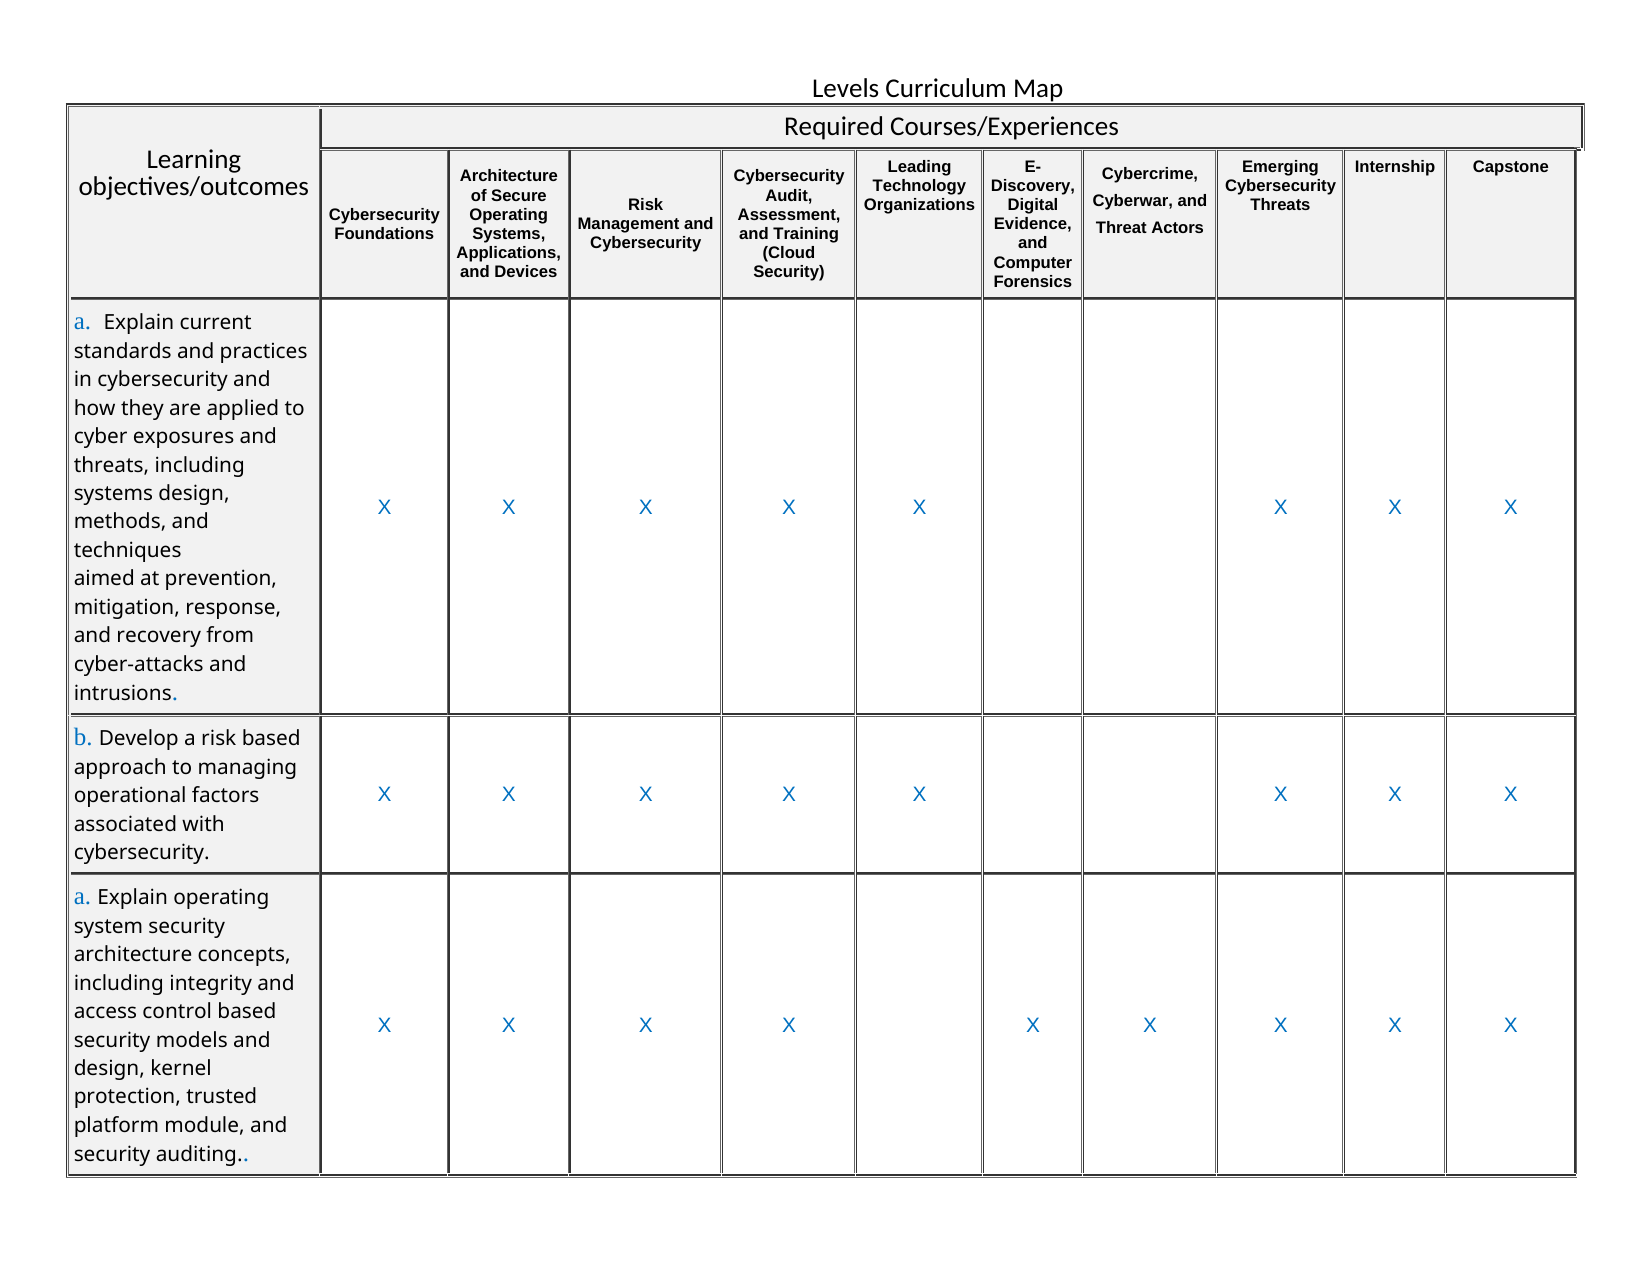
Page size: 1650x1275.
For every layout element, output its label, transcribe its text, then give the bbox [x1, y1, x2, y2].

table_cell X [571, 717, 720, 872]
table_cell X [1218, 300, 1342, 713]
table_cell [984, 717, 1081, 872]
table_cell [1084, 300, 1215, 713]
table_cell X [1218, 717, 1342, 872]
table_cell X [322, 717, 447, 872]
table_cell X [1345, 717, 1444, 872]
table_header Required Courses/Experiences [320, 107, 1581, 147]
table_cell Emerging Cybersecurity Threats [1218, 151, 1342, 297]
table_cell Internship [1345, 151, 1444, 297]
table_cell X [320, 875, 448, 1174]
table_cell X [450, 300, 568, 713]
table_cell X [1344, 875, 1446, 1174]
table_cell X [1447, 300, 1574, 713]
table_cell X [1345, 300, 1444, 713]
table_cell [1084, 717, 1215, 872]
table_cell X [569, 875, 722, 1174]
table_cell X [1447, 717, 1574, 872]
table_cell Cybersecurity Audit, Assessment, and Training (Cloud Security) [723, 151, 854, 297]
table_cell a. Explain current standards and practices in cybersecurity and how they are applied to cyber exposures and threats, including systems design, methods, and techniques aimed at prevention, mitigation, response, and recovery from cyber-attacks and intrusions. [69, 297, 319, 713]
table_cell X [571, 300, 720, 713]
table_cell [856, 875, 983, 1174]
table_cell b. Develop a risk based approach to managing operational factors associated with cybersecurity. [69, 713, 319, 872]
table_cell X [857, 300, 981, 713]
table_cell Architecture of Secure Operating Systems, Applications, and Devices [450, 151, 568, 297]
table_cell X [722, 875, 856, 1174]
table_cell [984, 300, 1081, 713]
table_cell X [983, 875, 1083, 1174]
table_cell X [723, 717, 854, 872]
table_header Learning objectives/outcomes [69, 105, 320, 297]
table_cell Leading Technology Organizations [857, 151, 981, 297]
table_cell Cybercrime, Cyberwar, and Threat Actors [1084, 151, 1215, 297]
table_cell a. Explain operating system security architecture concepts, including integrity and access control based security models and design, kernel protection, trusted platform module, and security auditing.. [69, 872, 320, 1174]
table_cell X [723, 300, 854, 713]
table_cell X [448, 875, 569, 1174]
table_cell X [1217, 875, 1344, 1174]
table_cell X [322, 300, 447, 713]
table_cell Risk Management and Cybersecurity [571, 151, 720, 297]
table_cell X [1446, 875, 1576, 1174]
table_cell X [450, 717, 568, 872]
table_cell E-Discovery, Digital Evidence, and Computer Forensics [984, 151, 1081, 297]
table_cell X [857, 717, 981, 872]
text Levels Curriculum Map [225, 76, 1575, 103]
table_cell Capstone [1447, 151, 1574, 297]
table_cell X [1083, 875, 1217, 1174]
table_cell Cybersecurity Foundations [322, 151, 447, 297]
